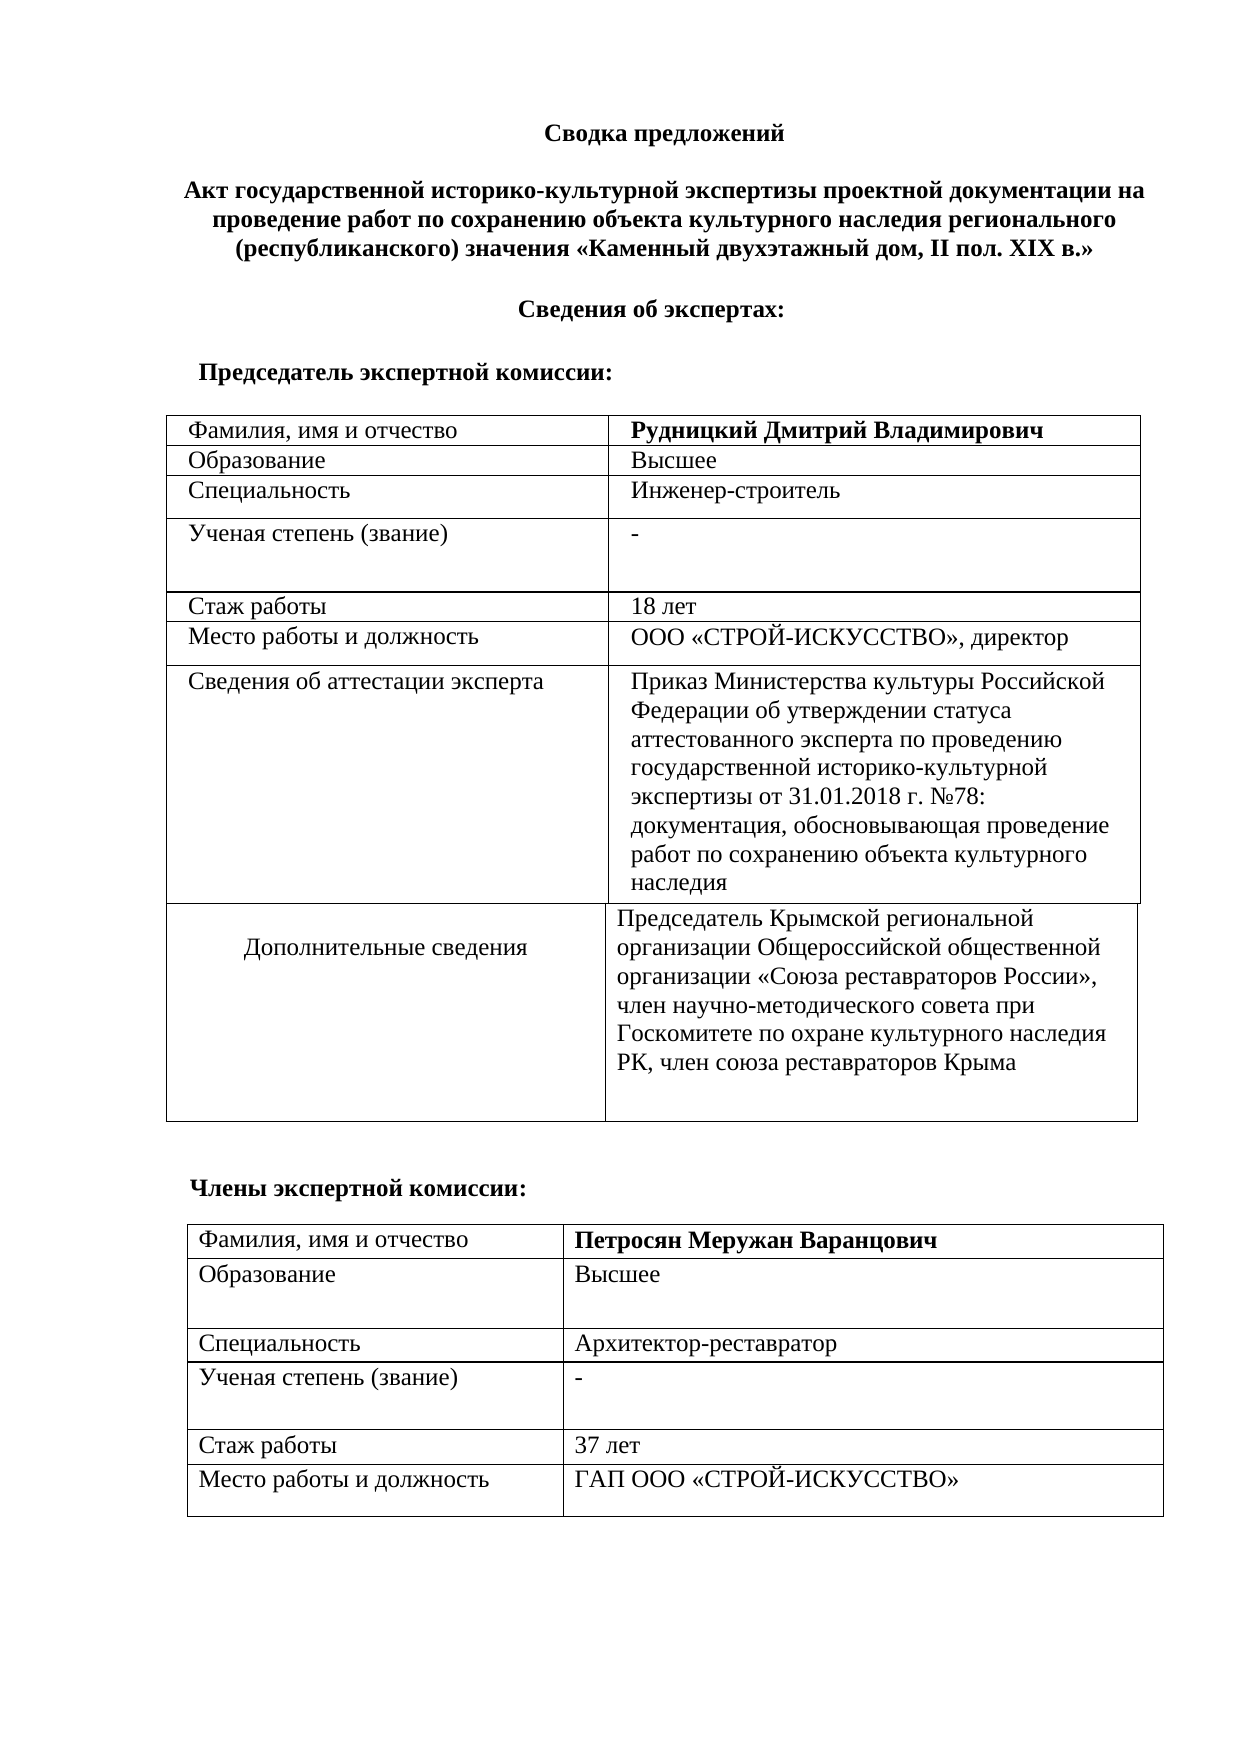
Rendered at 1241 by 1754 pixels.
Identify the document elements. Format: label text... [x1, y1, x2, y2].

table_cell 37 лет [564, 1430, 1163, 1463]
text Председатель экспертной комиссии: [188, 357, 1144, 386]
table_cell Приказ Министерства культуры Российской Федерации об утверждении статуса аттестованного эксперта по проведению государственной историко-культурной экспертизы от 31.01.2018 г. №78: документация, обосновывающая проведение работ по сохранению объекта культурного наследия [609, 666, 1140, 902]
table_cell Образование [188, 1259, 563, 1327]
table_cell Образование [167, 446, 608, 475]
table_cell Место работы и должность [188, 1465, 563, 1516]
table_cell Стаж работы [167, 593, 608, 621]
table_header Фамилия, имя и отчество [167, 416, 608, 445]
table_cell ГАП ООО «СТРОЙ-ИСКУССТВО» [564, 1465, 1163, 1516]
text Сведения об экспертах: [188, 294, 786, 322]
table_cell Место работы и должность [167, 622, 608, 665]
table_cell Председатель Крымской региональной организации Общероссийской общественной организации «Союза реставраторов России», член научно-методического совета при Госкомитете по охране культурного наследия РК, член союза реставраторов Крыма [606, 904, 1137, 1121]
text Акт государственной историко-культурной экспертизы проектной документации на проведение работ по сохранению объекта культурного наследия регионального (республиканского) значения «Каменный двухэтажный дом, II пол. XIX в.» [177, 176, 1152, 262]
text Члены экспертной комиссии: [177, 1176, 1152, 1202]
table_header Рудницкий Дмитрий Владимирович [609, 416, 1140, 445]
table_cell Высшее [609, 446, 1140, 475]
table_cell - [564, 1363, 1163, 1429]
table_cell Инженер-строитель [609, 476, 1140, 518]
text Сводка предложений [177, 118, 1152, 147]
table_cell Специальность [167, 476, 608, 518]
table_cell Специальность [188, 1329, 563, 1361]
table_cell Высшее [564, 1259, 1163, 1327]
table_header Фамилия, имя и отчество [188, 1225, 563, 1258]
table_cell Ученая степень (звание) [188, 1363, 563, 1429]
table_cell Сведения об аттестации эксперта [167, 666, 608, 902]
table_cell Архитектор-реставратор [564, 1329, 1163, 1361]
table_cell Дополнительные сведения [167, 904, 605, 1121]
table_cell Ученая степень (звание) [167, 519, 608, 591]
table_header Петросян Меружан Варанцович [564, 1225, 1163, 1258]
table_cell - [609, 519, 1140, 591]
table_cell ООО «СТРОЙ-ИСКУССТВО», директор [609, 622, 1140, 665]
table_cell 18 лет [609, 593, 1140, 621]
table_cell Стаж работы [188, 1430, 563, 1463]
